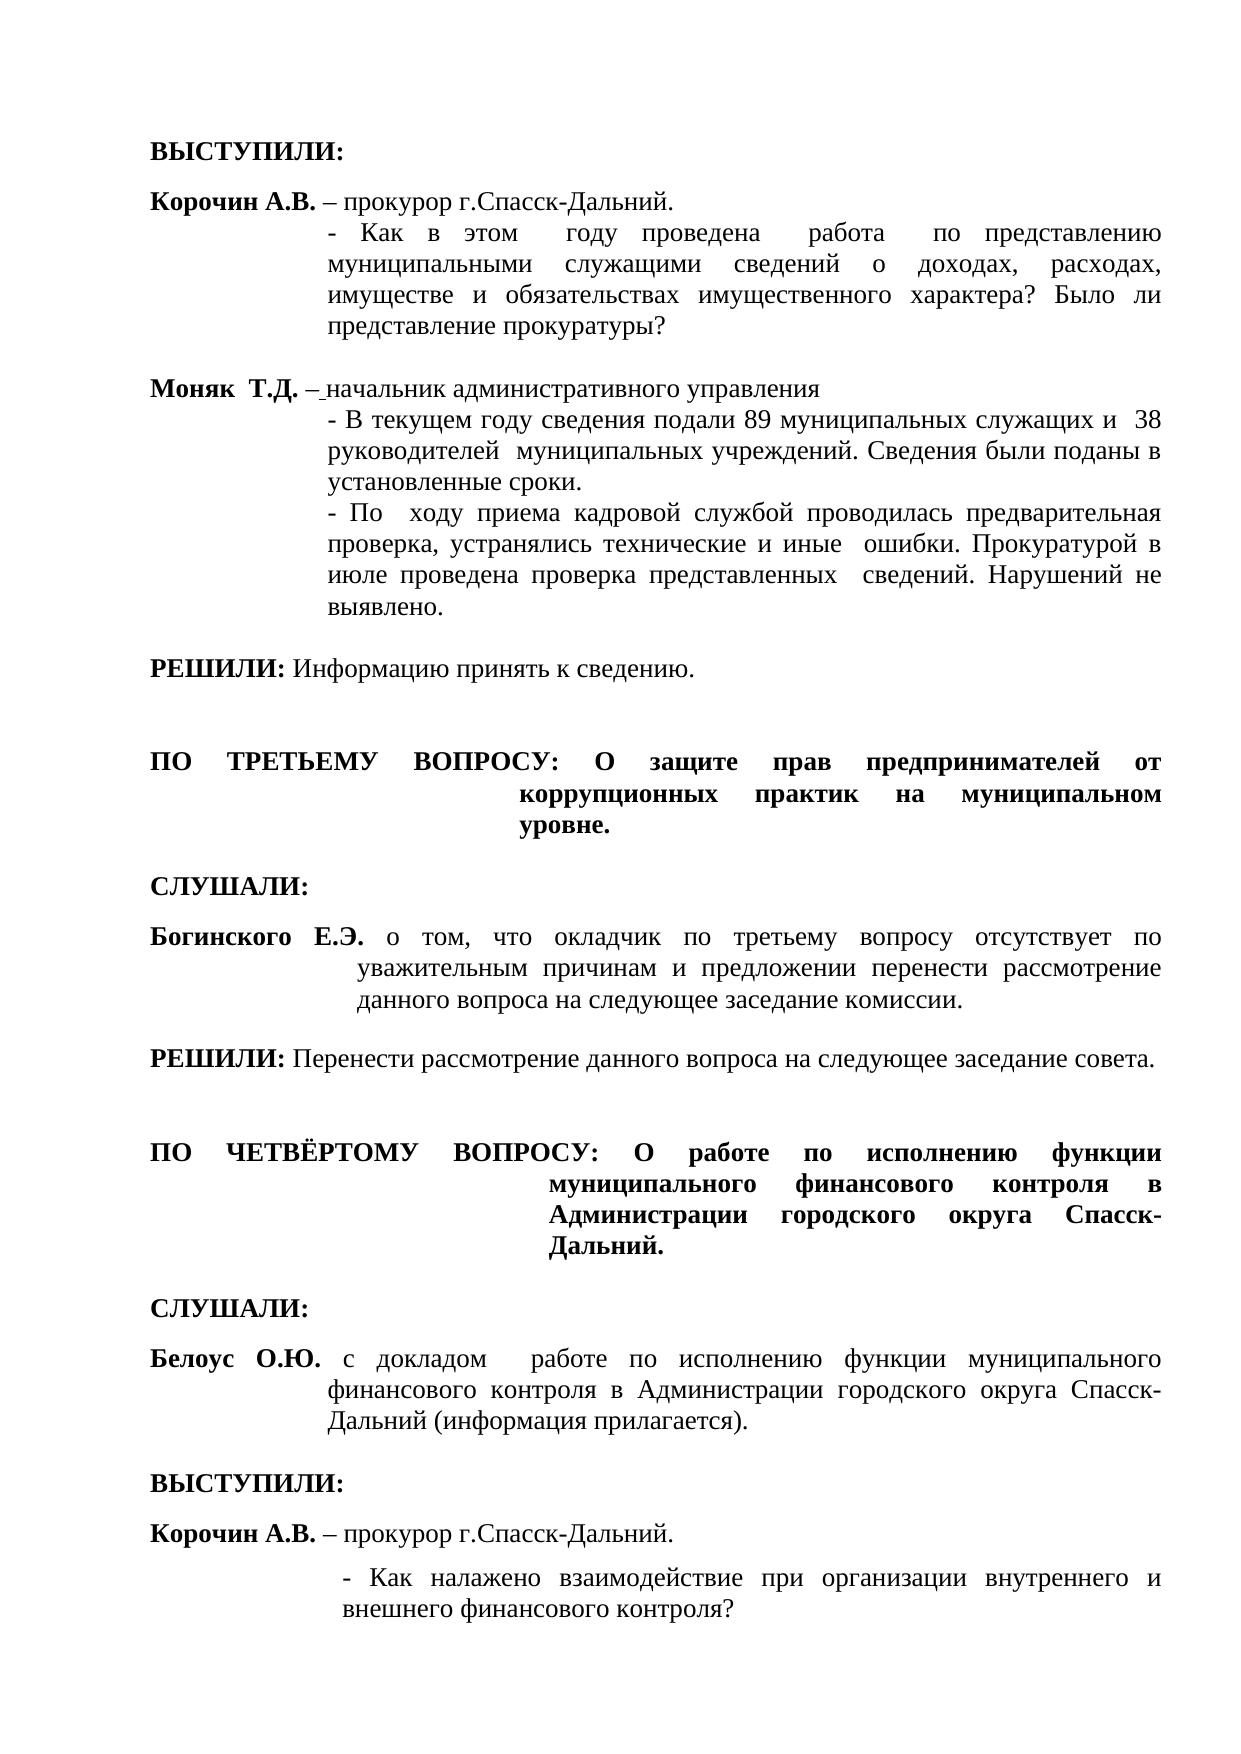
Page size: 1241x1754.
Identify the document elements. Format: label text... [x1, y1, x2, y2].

text ВЫСТУПИЛИ: [150, 134, 1162, 166]
text Корочин А.В. – прокурор г.Спасск-Дальний. [150, 185, 1162, 216]
text - Как в этом году проведена работа по представлению муниципальными служащими сведений о доходах, расходах, имуществе и обязательствах имущественного характера? Было ли представление прокуратуры? [327, 216, 1162, 341]
text Корочин А.В. – прокурор г.Спасск-Дальний. [150, 1517, 1162, 1548]
text РЕШИЛИ: Перенести рассмотрение данного вопроса на следующее заседание совета. [150, 1043, 1162, 1074]
text - По ходу приема кадровой службой проводилась предварительная проверка, устранялись технические и иные ошибки. Прокуратурой в июле проведена проверка представленных сведений. Нарушений не выявлено. [327, 496, 1162, 621]
text Моняк Т.Д. – начальник административного управления [150, 372, 1162, 403]
text - Как налажено взаимодействие при организации внутреннего и внешнего финансового контроля? [342, 1561, 1162, 1623]
text Богинского Е.Э. о том, что окладчик по третьему вопросу отсутствует по уважительным причинам и предложении перенести рассмотрение данного вопроса на следующее заседание комиссии. [150, 920, 1162, 1014]
text СЛУШАЛИ: [150, 870, 1162, 901]
text ПО ТРЕТЬЕМУ ВОПРОСУ: О защите прав предпринимателей от коррупционных практик на муниципальном уровне. [150, 746, 1162, 839]
text - В текущем году сведения подали 89 муниципальных служащих и 38 руководителей муниципальных учреждений. Сведения были поданы в установленные сроки. [327, 403, 1162, 496]
text ПО ЧЕТВЁРТОМУ ВОПРОСУ: О работе по исполнению функции муниципального финансового контроля в Администрации городского округа Спасск-Дальний. [150, 1136, 1162, 1261]
text РЕШИЛИ: Информацию принять к сведению. [150, 652, 1162, 683]
text ВЫСТУПИЛИ: [150, 1467, 1162, 1498]
text СЛУШАЛИ: [150, 1292, 1162, 1323]
list Белоус О.Ю. с докладом работе по исполнению функции муниципального финансового контроля в Администрации городского округа Спасск-Дальний (информация прилагается). [150, 1342, 1162, 1436]
